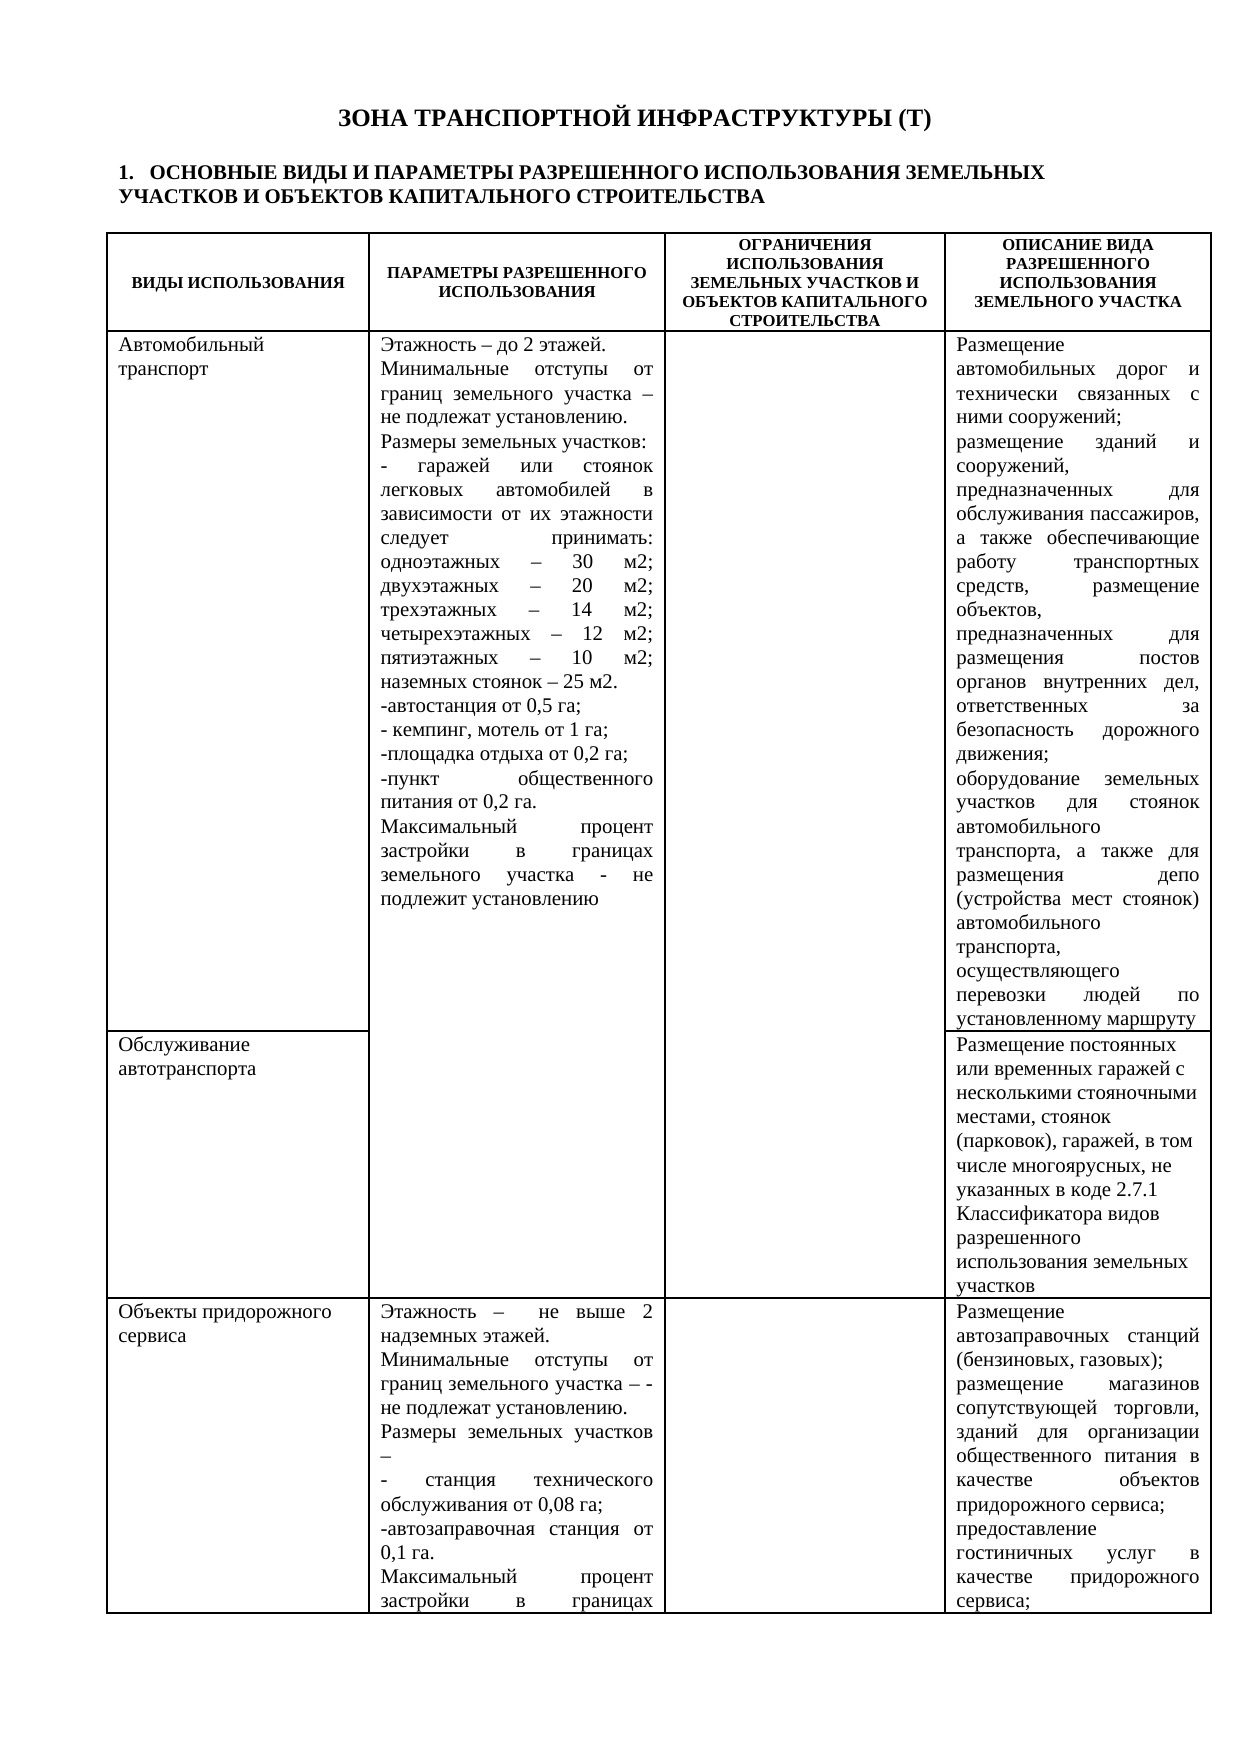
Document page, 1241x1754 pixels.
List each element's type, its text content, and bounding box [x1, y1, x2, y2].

table_cell Этажность – до 2 этажей. Минимальные отступы от границ земельного участка – не подлежат установлению. Размеры земельных участков: - гаражей или стоянок легковых автомобилей в зависимости от их этажности следует принимать: одноэтажных – 30 м2; двухэтажных – 20 м2; трехэтажных – 14 м2; четырехэтажных – 12 м2; пятиэтажных – 10 м2; наземных стоянок – 25 м2. -автостанция от 0,5 га; - кемпинг, мотель от 1 га; -площадка отдыха от 0,2 га; -пункт общественного питания от 0,2 га. Максимальный процент застройки в границах земельного участка - не подлежит установлению [370, 332, 664, 1297]
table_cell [108, 1299, 368, 1612]
table_header ОГРАНИЧЕНИЯ ИСПОЛЬЗОВАНИЯ ЗЕМЕЛЬНЫХ УЧАСТКОВ И ОБЪЕКТОВ КАПИТАЛЬНОГО СТРОИТЕЛЬСТВА [666, 234, 944, 330]
table_cell Размещение автомобильных дорог и технически связанных с ними сооружений; размещение зданий и сооружений, предназначенных для обслуживания пассажиров, а также обеспечивающие работу транспортных средств, размещение объектов, предназначенных для размещения постов органов внутренних дел, ответственных за безопасность дорожного движения; оборудование земельных участков для стоянок автомобильного транспорта, а также для размещения депо (устройства мест стоянок) автомобильного транспорта, осуществляющего перевозки людей по установленному маршруту [946, 332, 1210, 1030]
table_header ВИДЫ ИСПОЛЬЗОВАНИЯ [108, 234, 368, 330]
text ЗОНА ТРАНСПОРТНОЙ ИНФРАСТРУКТУРЫ (Т) [118, 103, 1152, 131]
table_cell [666, 332, 944, 1297]
table_cell Обслуживание автотранспорта [108, 1032, 368, 1297]
table_cell [666, 1299, 944, 1612]
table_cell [370, 1299, 664, 1612]
text 1. ОСНОВНЫЕ ВИДЫ И ПАРАМЕТРЫ РАЗРЕШЕННОГО ИСПОЛЬЗОВАНИЯ ЗЕМЕЛЬНЫХ УЧАСТКОВ И ОБЪЕКТОВ КАПИТАЛЬНОГО СТРОИТЕЛЬСТВА [118, 160, 1152, 208]
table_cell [946, 1299, 1210, 1612]
table_header ПАРАМЕТРЫ РАЗРЕШЕННОГО ИСПОЛЬЗОВАНИЯ [370, 234, 664, 330]
table_cell Автомобильный транспорт [108, 332, 368, 1030]
table_header ОПИСАНИЕ ВИДА РАЗРЕШЕННОГО ИСПОЛЬЗОВАНИЯ ЗЕМЕЛЬНОГО УЧАСТКА [946, 234, 1210, 330]
table_cell Размещение постоянных или временных гаражей с несколькими стояночными местами, стоянок (парковок), гаражей, в том числе многоярусных, не указанных в коде 2.7.1 Классификатора видов разрешенного использования земельных участков [946, 1032, 1210, 1297]
